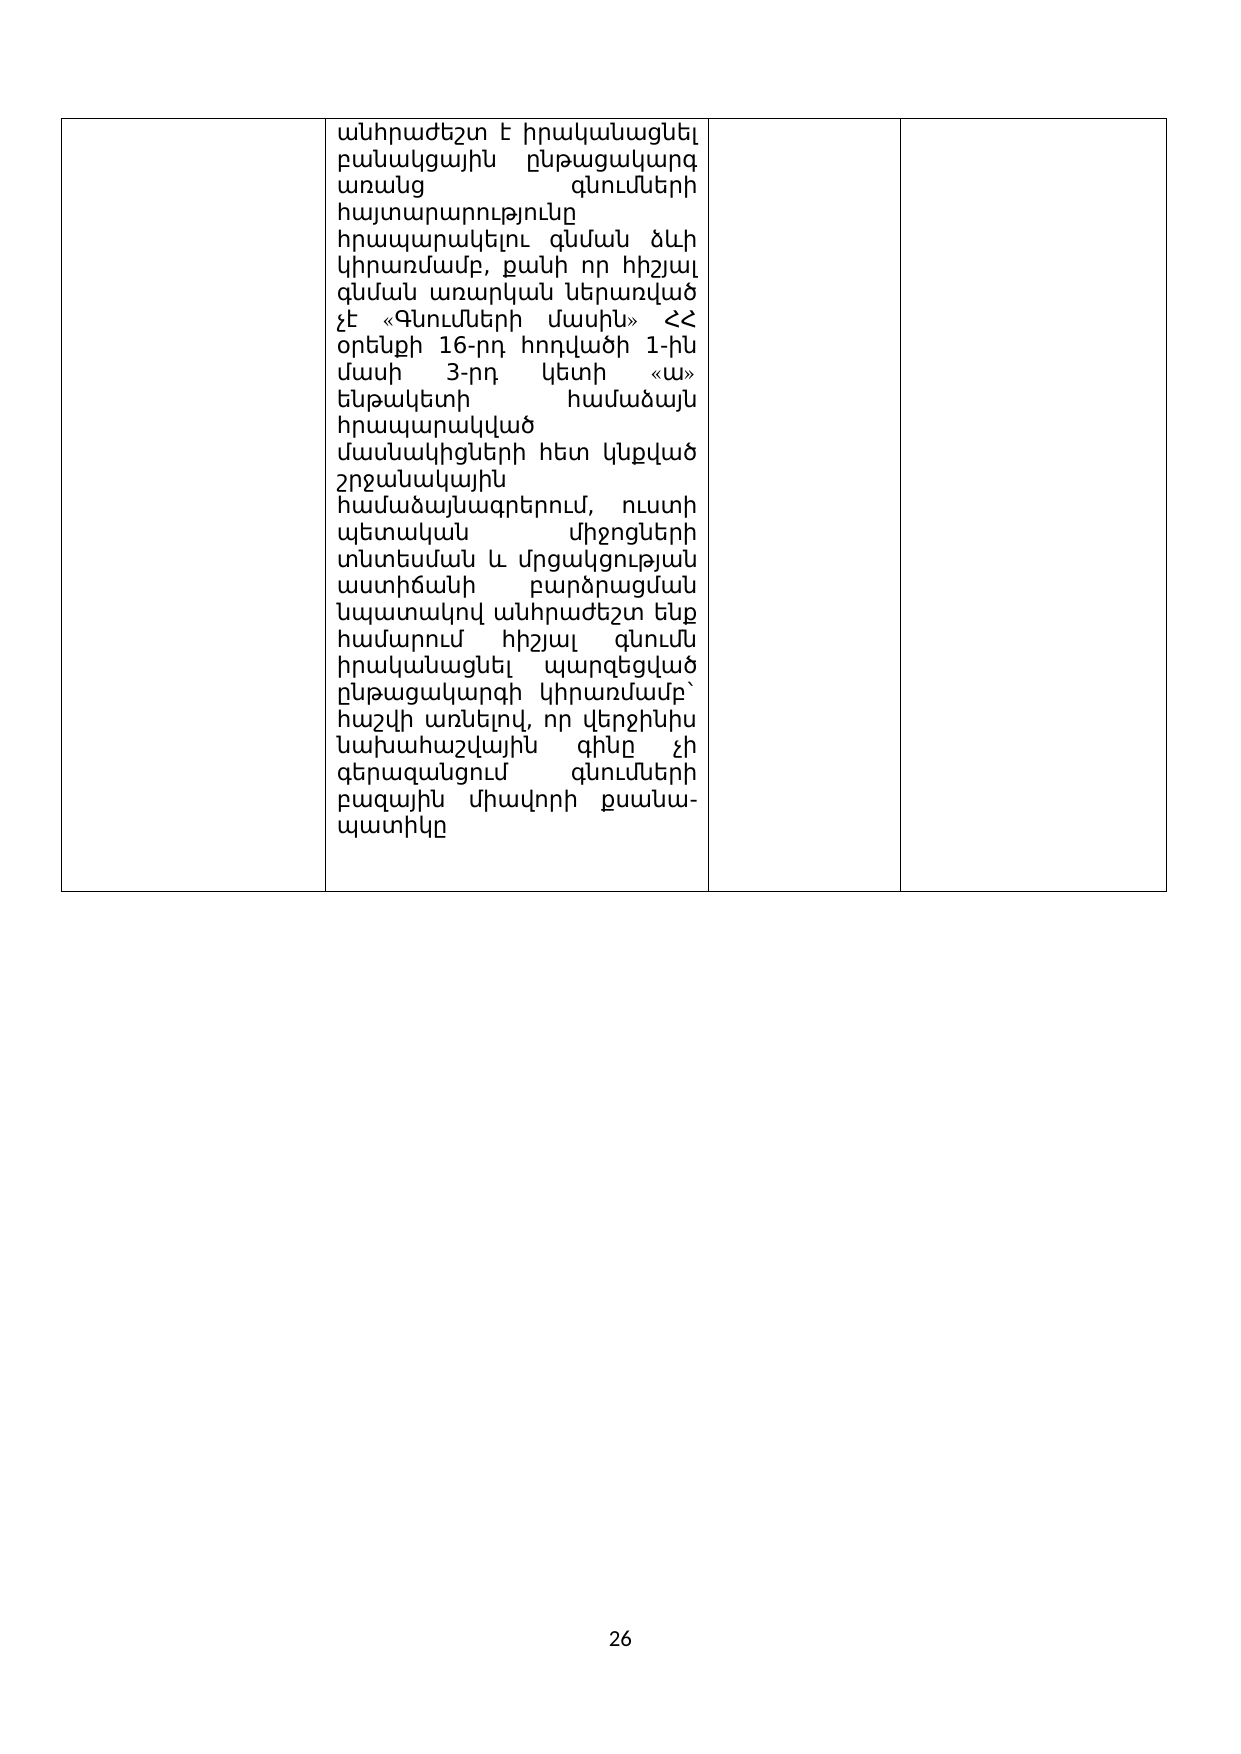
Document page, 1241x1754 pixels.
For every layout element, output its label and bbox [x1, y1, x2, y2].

table_cell [62, 119, 325, 891]
table_cell [326, 119, 708, 891]
table_cell [709, 119, 900, 891]
table_cell [901, 119, 1166, 891]
